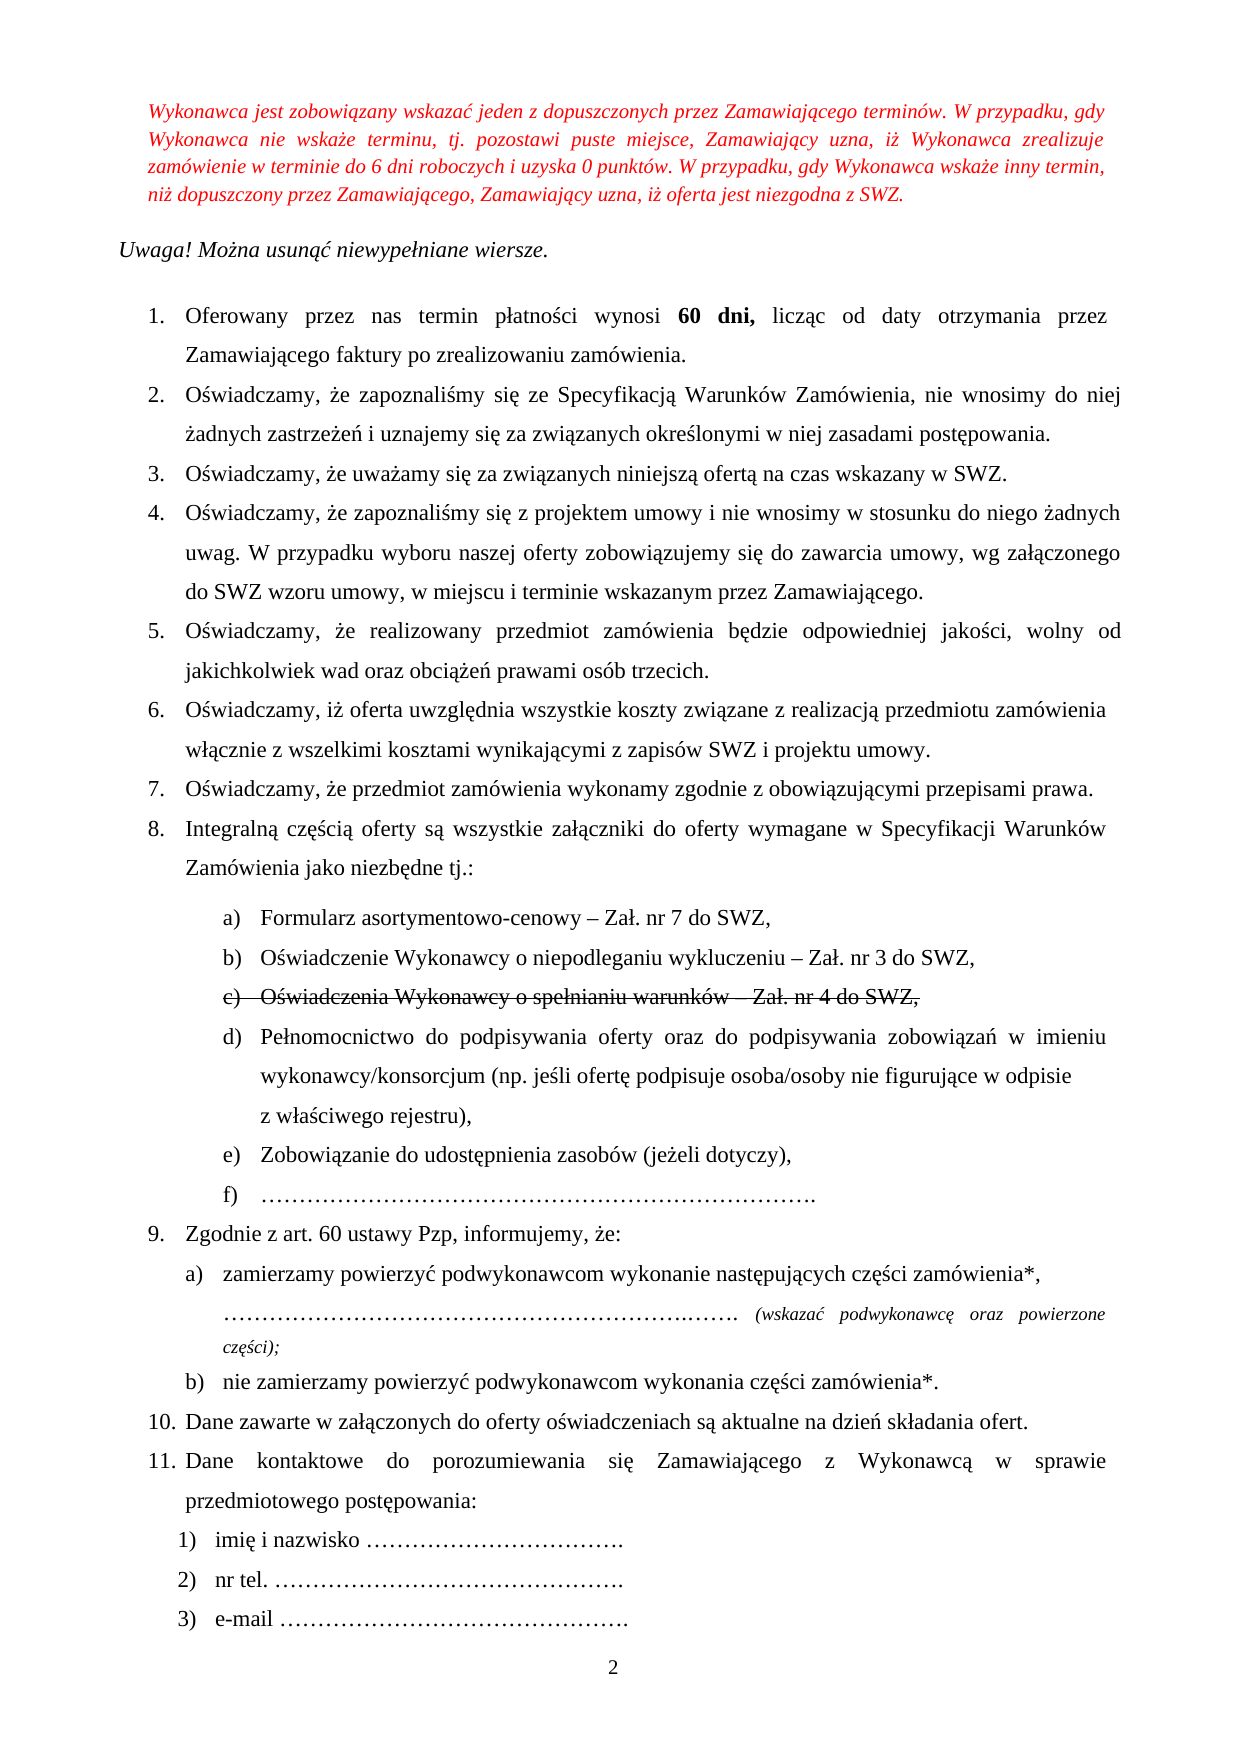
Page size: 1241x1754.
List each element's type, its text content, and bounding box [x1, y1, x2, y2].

list Formularz asortymentowo-cenowy – Zał. nr 7 do SWZ, [223, 904, 1108, 931]
list Dane kontaktowe do porozumiewania się Zamawiającego z Wykonawcą w sprawie przedmiotowego postępowania: [148, 1447, 1108, 1513]
list Zgodnie z art. 60 ustawy Pzp, informujemy, że: [148, 1220, 1108, 1246]
list ………………………………………………………………. [223, 1181, 1108, 1207]
list zamierzamy powierzyć podwykonawcom wykonanie następujących części zamówienia*, [185, 1259, 1108, 1286]
list Oświadczamy, że uważamy się za związanych niniejszą ofertą na czas wskazany w SWZ. [148, 459, 1122, 486]
list Oświadczamy, iż oferta uwzględnia wszystkie koszty związane z realizacją przedmiotu zamówienia włącznie z wszelkimi kosztami wynikającymi z zapisów SWZ i projektu umowy. [148, 696, 1108, 762]
text Uwaga! Można usunąć niewypełniane wiersze. [118, 236, 1108, 262]
list e-mail ………………………………………. [177, 1605, 1108, 1632]
list Oświadczenie Wykonawcy o niepodleganiu wykluczeniu – Zał. nr 3 do SWZ, [223, 944, 1108, 970]
text Wykonawca jest zobowiązany wskazać jeden z dopuszczonych przez Zamawiającego terminów. W przypadku, gdy Wykonawca nie wskaże terminu, tj. pozostawi puste miejsce, Zamawiający uzna, iż Wykonawca zrealizuje zamówienie w terminie do 6 dni roboczych i uzyska 0 punktów. W przypadku, gdy Wykonawca wskaże inny termin, niż dopuszczony przez Zamawiającego, Zamawiający uzna, iż oferta jest niezgodna z SWZ. [148, 99, 1108, 206]
list Pełnomocnictwo do podpisywania oferty oraz do podpisywania zobowiązań w imieniu wykonawcy/konsorcjum (np. jeśli ofertę podpisuje osoba/osoby nie figurujące w odpisie z właściwego rejestru), [223, 1023, 1108, 1128]
list Oferowany przez nas termin płatności wynosi 60 dni, licząc od daty otrzymania przez Zamawiającego faktury po zrealizowaniu zamówienia. [148, 302, 1108, 367]
list Oświadczamy, że przedmiot zamówienia wykonamy zgodnie z obowiązującymi przepisami prawa. [148, 775, 1108, 802]
list nr tel. ………………………………………. [177, 1566, 1108, 1592]
list imię i nazwisko ……………………………. [177, 1526, 1108, 1553]
list nie zamierzamy powierzyć podwykonawcom wykonania części zamówienia*. [185, 1368, 1108, 1395]
list Oświadczamy, że zapoznaliśmy się ze Specyfikacją Warunków Zamówienia, nie wnosimy do niej żadnych zastrzeżeń i uznajemy się za związanych określonymi w niej zasadami postępowania. [148, 381, 1122, 446]
list Dane zawarte w załączonych do oferty oświadczeniach są aktualne na dzień składania ofert. [148, 1408, 1108, 1434]
list …………………………………………………….……. (wskazać podwykonawcę oraz powierzone części); [223, 1299, 1108, 1358]
list Integralną częścią oferty są wszystkie załączniki do oferty wymagane w Specyfikacji Warunków Zamówienia jako niezbędne tj.: [148, 815, 1108, 881]
list Oświadczenia Wykonawcy o spełnianiu warunków – Zał. nr 4 do SWZ, [223, 983, 1108, 1009]
list Oświadczamy, że zapoznaliśmy się z projektem umowy i nie wnosimy w stosunku do niego żadnych uwag. W przypadku wyboru naszej oferty zobowiązujemy się do zawarcia umowy, wg załączonego do SWZ wzoru umowy, w miejscu i terminie wskazanym przez Zamawiającego. [148, 499, 1122, 604]
list Oświadczamy, że realizowany przedmiot zamówienia będzie odpowiedniej jakości, wolny od jakichkolwiek wad oraz obciążeń prawami osób trzecich. [148, 617, 1122, 683]
list Zobowiązanie do udostępnienia zasobów (jeżeli dotyczy), [223, 1141, 1108, 1167]
